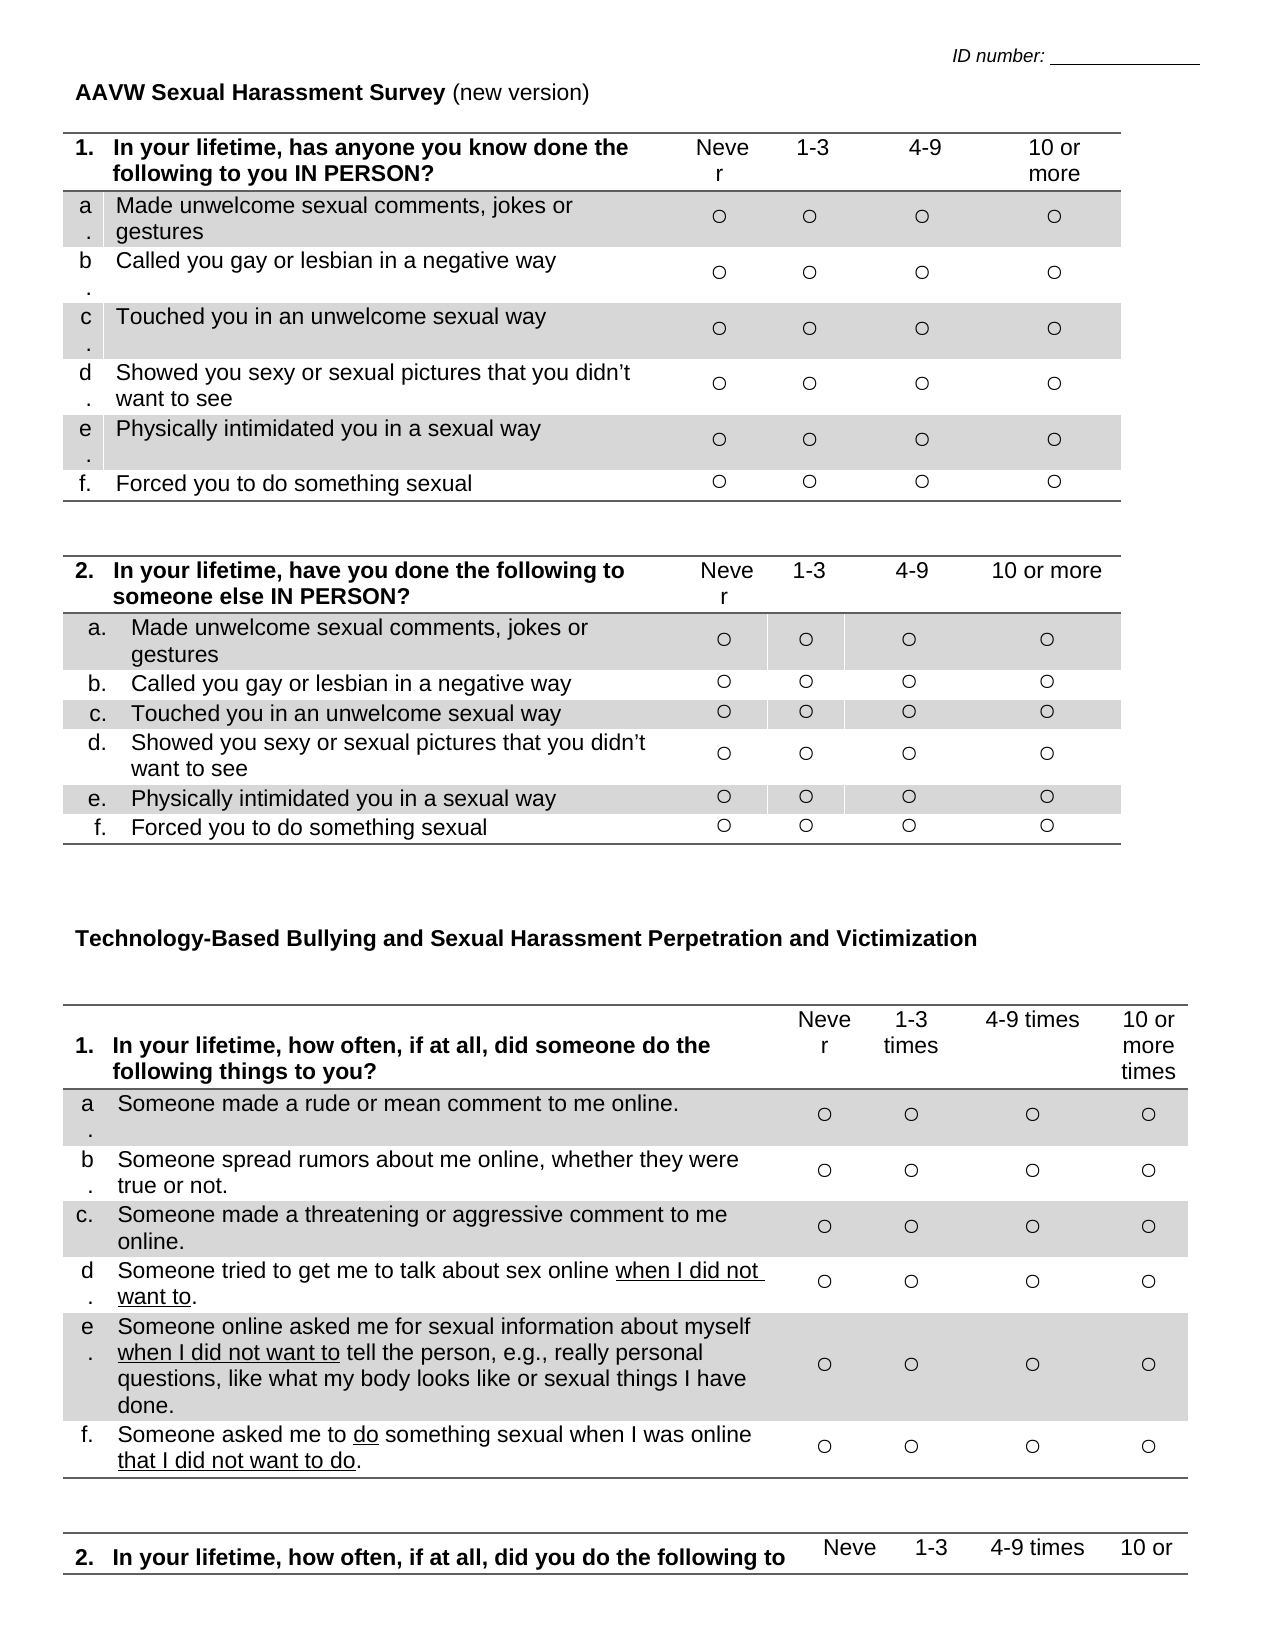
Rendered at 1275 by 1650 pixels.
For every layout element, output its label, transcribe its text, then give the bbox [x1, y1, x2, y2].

table_cell [680, 670, 767, 699]
table_cell Showed you sexy or sexual pictures that you didn’t want to see [104, 359, 676, 414]
table_cell [782, 1257, 866, 1313]
table_cell [845, 614, 973, 670]
table_cell [680, 785, 767, 814]
table_cell a. [63, 1090, 105, 1146]
table_cell Made unwelcome sexual comments, jokes or gestures [104, 192, 676, 247]
table_cell [680, 814, 767, 843]
table_cell [956, 1421, 1109, 1477]
table_cell [866, 1257, 956, 1313]
table_cell [676, 248, 763, 303]
table_cell [782, 1201, 866, 1257]
table_cell Forced you to do something sexual [119, 814, 680, 843]
table_cell [866, 1201, 956, 1257]
table_cell d. [63, 1257, 105, 1313]
table_cell [763, 415, 856, 470]
table_cell [988, 192, 1121, 247]
table_cell [1109, 1090, 1188, 1146]
table_cell [782, 1421, 866, 1477]
table_cell [856, 248, 988, 303]
table_cell c. [63, 1201, 105, 1257]
table_header 4-9 times [956, 1006, 1109, 1088]
table_cell Someone tried to get me to talk about sex online when I did not want to. [105, 1257, 782, 1313]
table_cell Someone made a threatening or aggressive comment to me online. [105, 1201, 782, 1257]
table_cell [768, 729, 844, 784]
table_cell [763, 248, 856, 303]
table_cell e. [63, 785, 119, 814]
table_cell [768, 700, 844, 729]
table_cell c. [63, 303, 103, 359]
table_cell [1109, 1421, 1188, 1477]
table_cell f. [63, 470, 103, 500]
table_header 1-3 [763, 134, 856, 189]
table_cell [866, 1313, 956, 1421]
table_cell [973, 729, 1121, 784]
table_cell [988, 470, 1121, 500]
table_cell [856, 303, 988, 359]
table_cell [680, 729, 767, 784]
table_cell [973, 614, 1121, 670]
subtitle Technology-Based Bullying and Sexual Harassment Perpetration and Victimization [75, 924, 1200, 951]
table_cell Called you gay or lesbian in a negative way [119, 670, 680, 699]
table_header 1-3 times [891, 1534, 971, 1573]
table_cell [866, 1421, 956, 1477]
table_cell d. [63, 359, 103, 414]
table_cell e. [63, 1313, 105, 1421]
table_cell d. [63, 729, 119, 784]
table_cell [763, 192, 856, 247]
table_cell [676, 192, 763, 247]
table_header Never [808, 1534, 891, 1573]
table_header 1-3 [768, 557, 844, 612]
table_cell [988, 359, 1121, 414]
table_cell Touched you in an unwelcome sexual way [119, 700, 680, 729]
table_cell a. [63, 192, 103, 247]
subtitle AAVW Sexual Harassment Survey (new version) [75, 79, 1200, 105]
table_cell [973, 670, 1121, 699]
table_cell [768, 814, 844, 843]
table_cell Touched you in an unwelcome sexual way [104, 303, 676, 359]
table_cell [973, 785, 1121, 814]
table_cell [763, 359, 856, 414]
table_header 2. In your lifetime, have you done the following to someone else IN PERSON? [63, 557, 680, 612]
table_header 4-9 [845, 557, 973, 612]
table_cell f. [63, 814, 119, 843]
table_header 1. In your lifetime, how often, if at all, did someone do the following things to you? [63, 1006, 782, 1088]
table_cell Showed you sexy or sexual pictures that you didn’t want to see [119, 729, 680, 784]
table_header Never [782, 1006, 866, 1088]
table_cell [845, 729, 973, 784]
table_cell [988, 415, 1121, 470]
table_header 4-9 times [971, 1534, 1104, 1573]
table_cell [1109, 1146, 1188, 1201]
table_cell [856, 359, 988, 414]
table_cell [763, 303, 856, 359]
table_cell [856, 470, 988, 500]
table_cell Physically intimidated you in a sexual way [119, 785, 680, 814]
table_cell [676, 303, 763, 359]
table_cell Someone asked me to do something sexual when I was online that I did not want to do. [105, 1421, 782, 1477]
table_cell c. [63, 700, 119, 729]
table_cell [973, 700, 1121, 729]
table_header 1. In your lifetime, has anyone you know done the following to you IN PERSON? [63, 134, 676, 189]
table_cell [676, 470, 763, 500]
table_cell [845, 700, 973, 729]
table_cell [956, 1201, 1109, 1257]
table_cell [768, 670, 844, 699]
table_cell [845, 814, 973, 843]
table_cell [845, 785, 973, 814]
table_header 10 or more [988, 134, 1121, 189]
table_cell [763, 470, 856, 500]
table_header 10 or more times [1105, 1534, 1188, 1573]
table_cell [856, 415, 988, 470]
table_header 10 or more times [1109, 1006, 1188, 1088]
table_cell [782, 1313, 866, 1421]
table_cell [866, 1146, 956, 1201]
table_cell e. [63, 415, 103, 470]
table_cell Called you gay or lesbian in a negative way [104, 248, 676, 303]
table_cell Someone made a rude or mean comment to me online. [105, 1090, 782, 1146]
table_header Never [680, 557, 767, 612]
table_cell Forced you to do something sexual [104, 470, 676, 500]
table_cell Someone spread rumors about me online, whether they were true or not. [105, 1146, 782, 1201]
table_header 1-3 times [866, 1006, 956, 1088]
table_cell [956, 1313, 1109, 1421]
table_cell [845, 670, 973, 699]
table_header 4-9 [856, 134, 988, 189]
table_cell [1109, 1257, 1188, 1313]
table_cell Made unwelcome sexual comments, jokes or gestures [119, 614, 680, 670]
table_cell f. [63, 1421, 105, 1477]
table_cell Someone online asked me for sexual information about myself when I did not want to tell the person, e.g., really personal questions, like what my body looks like or sexual things I have done. [105, 1313, 782, 1421]
table_cell a. [63, 614, 119, 670]
table_header Never [676, 134, 763, 189]
table_cell [956, 1257, 1109, 1313]
table_cell [680, 700, 767, 729]
table_cell [768, 614, 844, 670]
table_header 10 or more [973, 557, 1121, 612]
table_cell [676, 359, 763, 414]
table_cell [1109, 1201, 1188, 1257]
table_cell [1109, 1313, 1188, 1421]
table_cell [680, 614, 767, 670]
table_cell [782, 1146, 866, 1201]
table_cell b. [63, 248, 103, 303]
table_cell [768, 785, 844, 814]
table_cell [676, 415, 763, 470]
table_cell [973, 814, 1121, 843]
table_cell [956, 1146, 1109, 1201]
table_cell Physically intimidated you in a sexual way [104, 415, 676, 470]
table_cell [988, 248, 1121, 303]
table_cell [956, 1090, 1109, 1146]
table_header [63, 1534, 808, 1573]
table_cell [782, 1090, 866, 1146]
table_cell [856, 192, 988, 247]
table_cell b. [63, 670, 119, 699]
table_cell [866, 1090, 956, 1146]
table_cell b. [63, 1146, 105, 1201]
table_cell [988, 303, 1121, 359]
